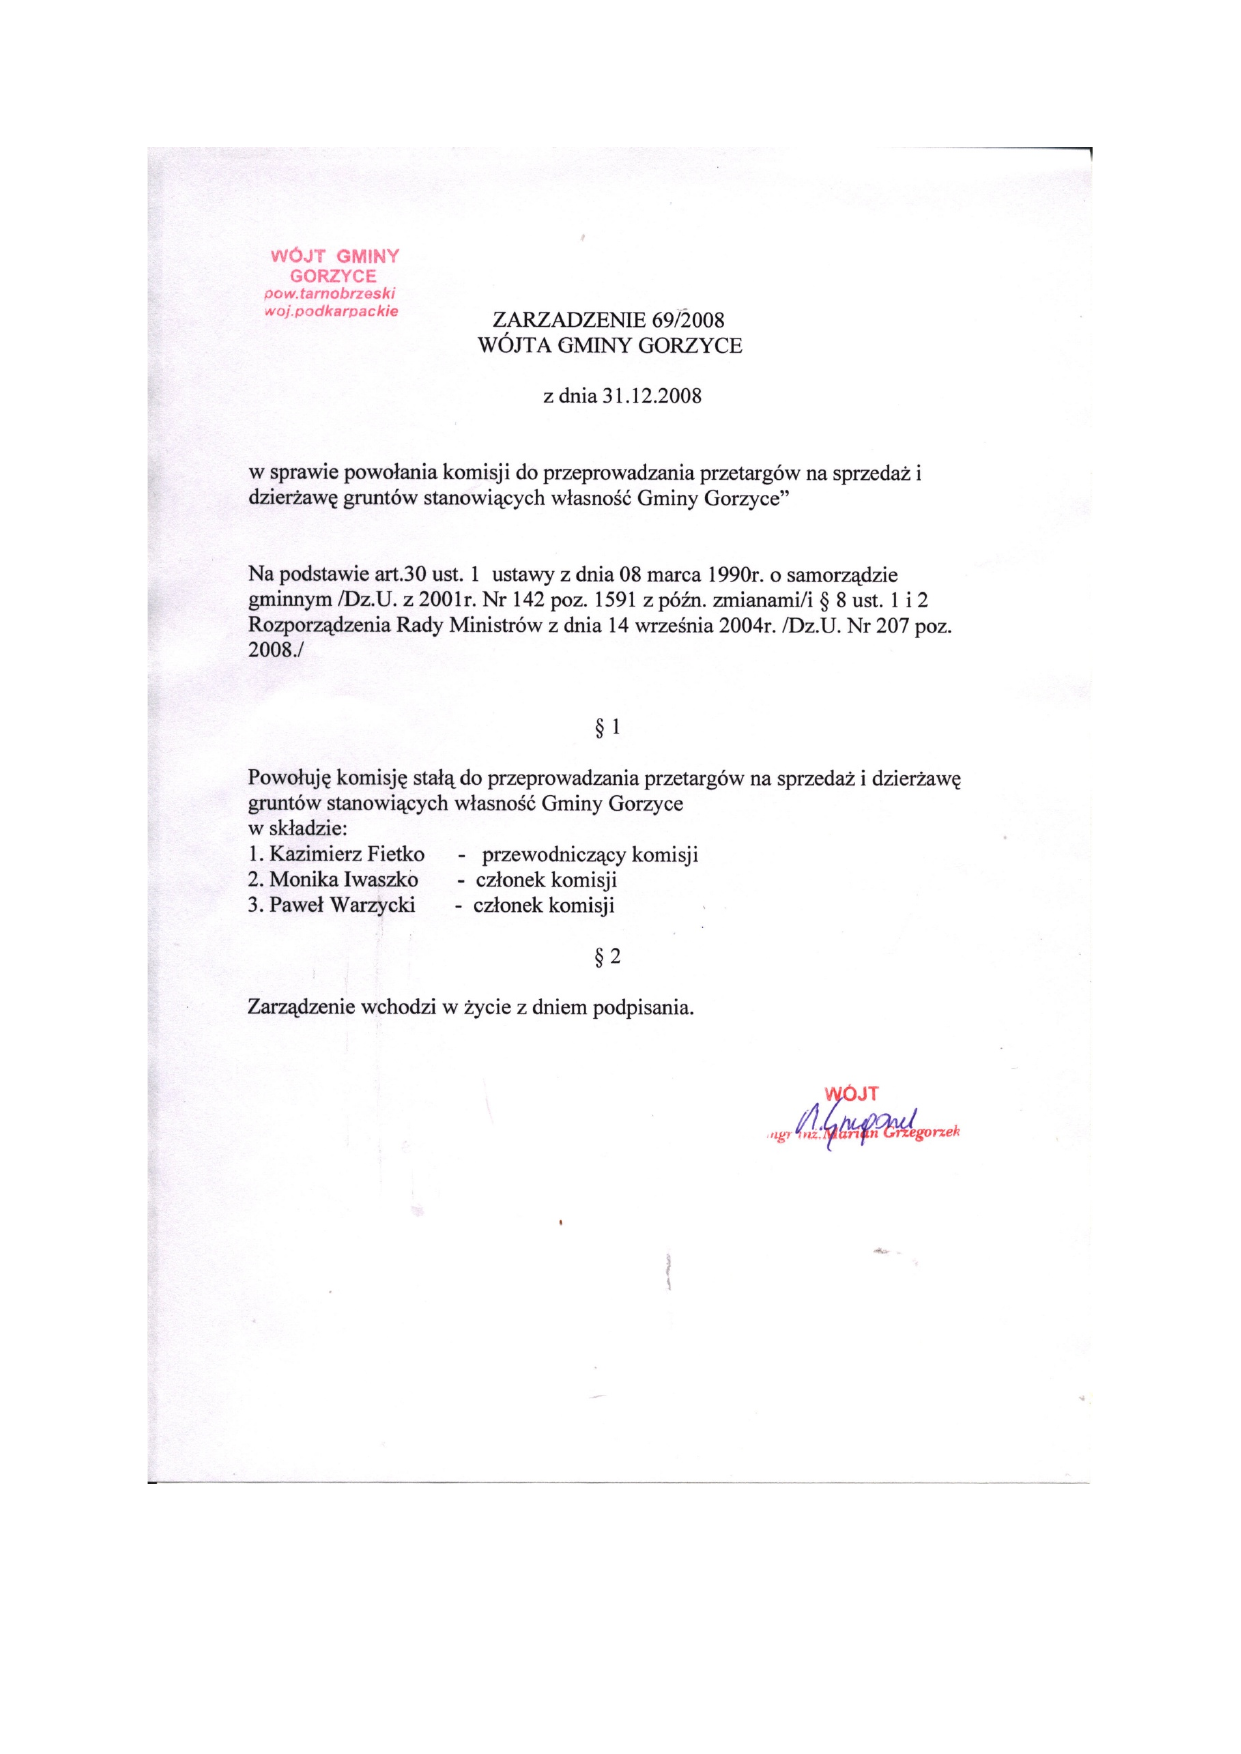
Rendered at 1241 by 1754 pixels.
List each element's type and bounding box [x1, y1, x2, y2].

picture [147, 147, 1093, 1484]
